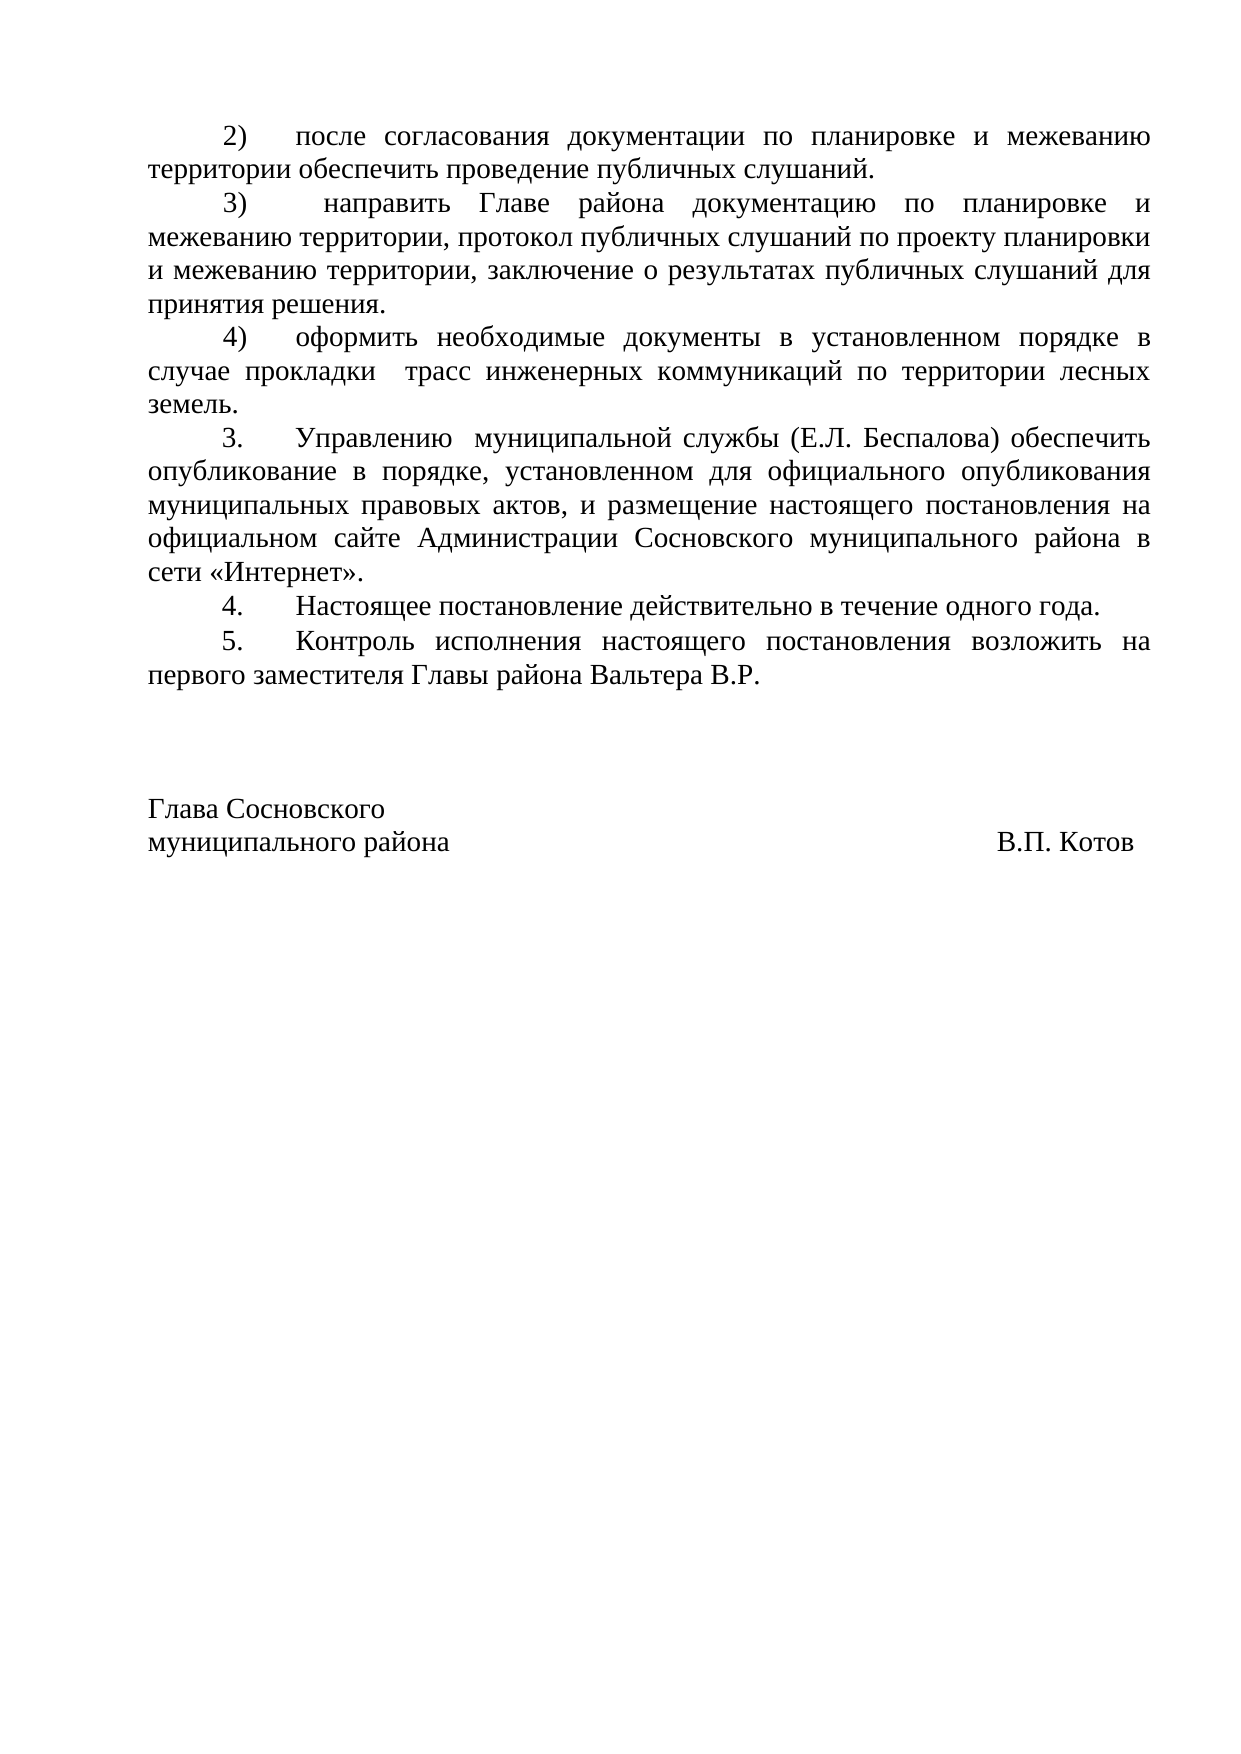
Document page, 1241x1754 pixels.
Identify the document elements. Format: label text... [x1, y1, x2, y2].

list направить Главе района документацию по планировке и межеванию территории, протокол публичных слушаний по проекту планировки и межеванию территории, заключение о результатах публичных слушаний для принятия решения. [148, 185, 1152, 319]
text муниципального района В.П. Котов [148, 824, 1152, 858]
list оформить необходимые документы в установленном порядке в случае прокладки трасс инженерных коммуникаций по территории лесных земель. [148, 319, 1152, 420]
text Глава Сосновского [148, 791, 1152, 824]
text 5. Контроль исполнения настоящего постановления возложить на первого заместителя Главы района Вальтера В.Р. [148, 623, 1152, 690]
list после согласования документации по планировке и межеванию территории обеспечить проведение публичных слушаний. [148, 118, 1152, 185]
list Управлению муниципальной службы (Е.Л. Беспалова) обеспечить опубликование в порядке, установленном для официального опубликования муниципальных правовых актов, и размещение настоящего постановления на официальном сайте Администрации Сосновского муниципального района в сети «Интернет». [148, 420, 1152, 588]
text 4. Настоящее постановление действительно в течение одного года. [222, 588, 1152, 621]
